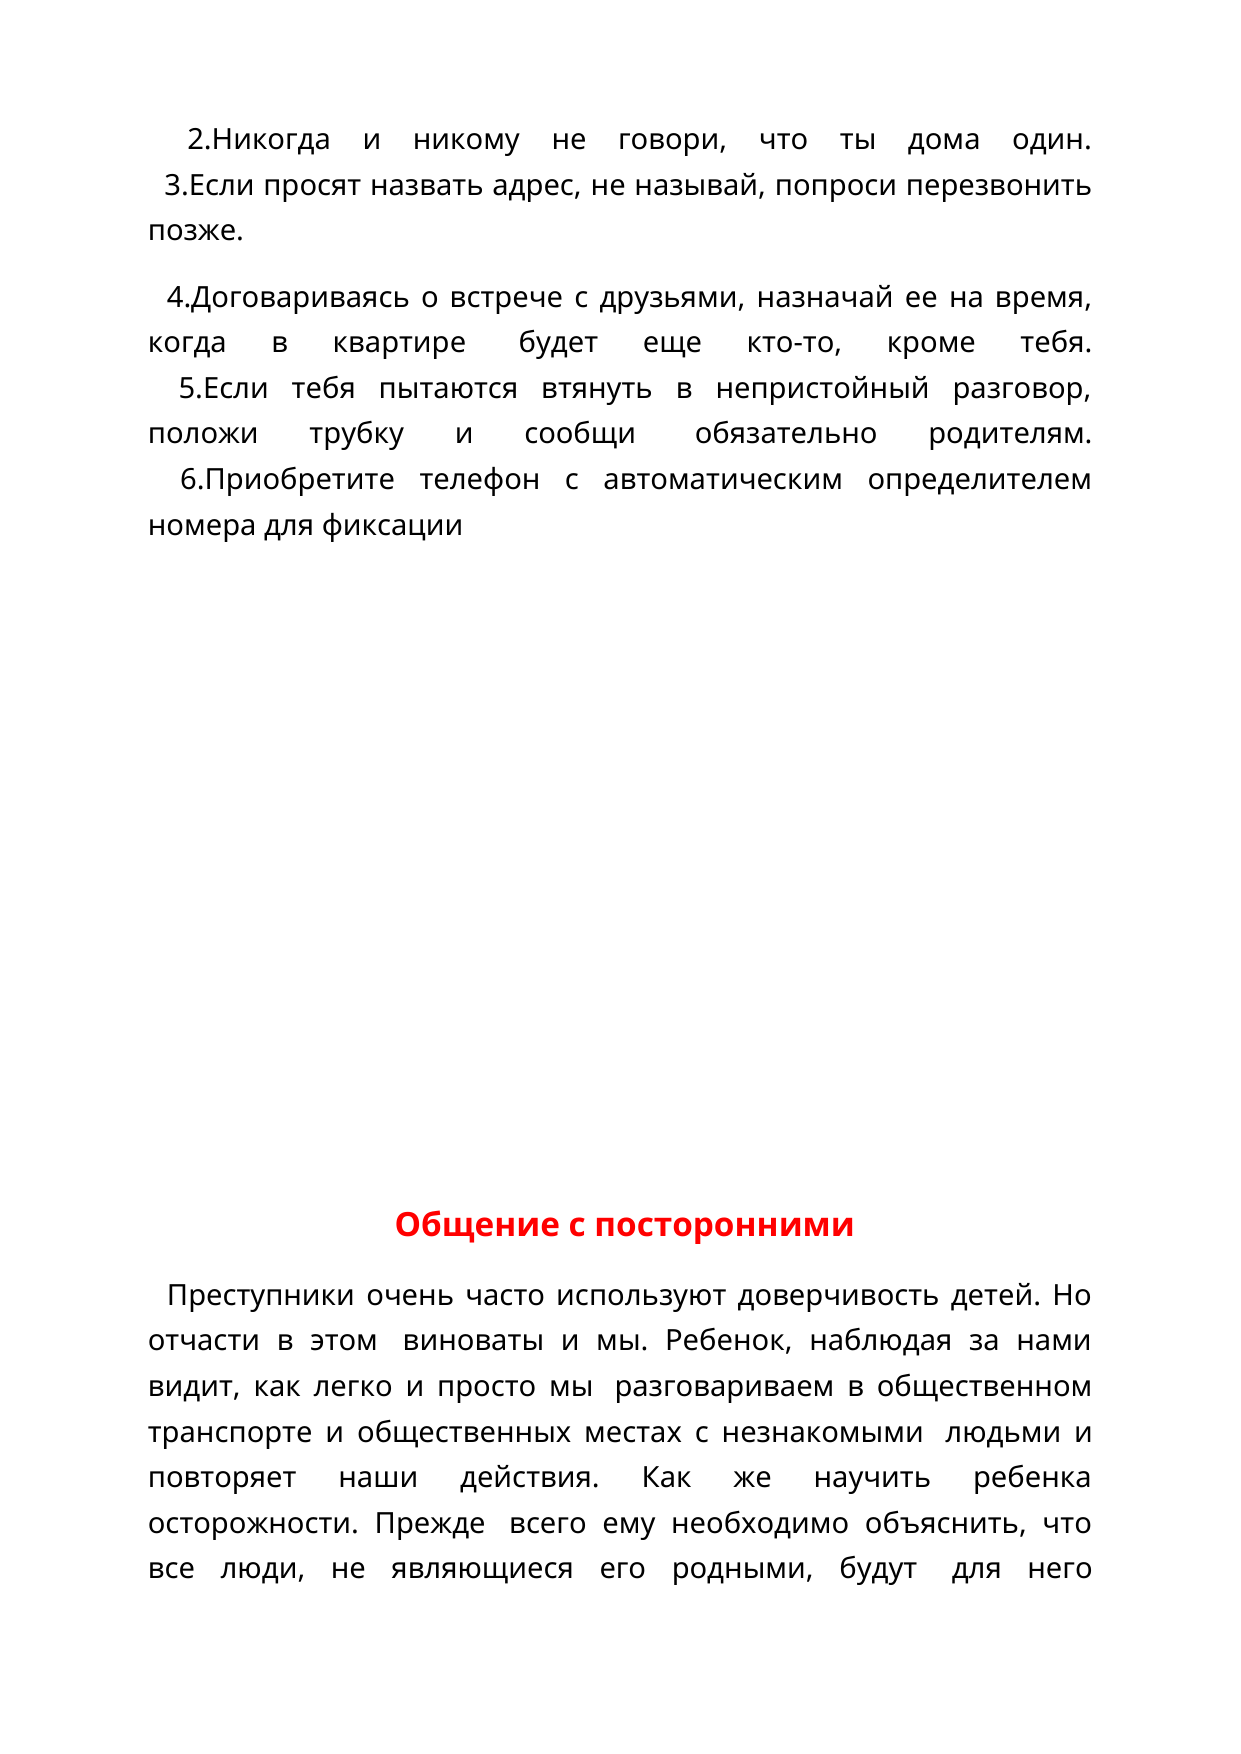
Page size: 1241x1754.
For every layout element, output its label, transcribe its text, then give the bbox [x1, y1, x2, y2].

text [148, 1274, 1093, 1587]
text Общение с посторонними [148, 1201, 1093, 1246]
text 2.Никогда и никому не говори, что ты дома один. 3.Если просят назвать адрес, не называй, попроси перезвонить позже. [148, 118, 1093, 249]
text 4.Договариваясь о встрече с друзьями, назначай ее на время, когда в квартире будет еще кто-то, кроме тебя. 5.Если тебя пытаются втянуть в непристойный разговор, положи трубку и сообщи обязательно родителям. 6.Приобретите телефон с автоматическим определителем номера для фиксации [148, 276, 1093, 544]
